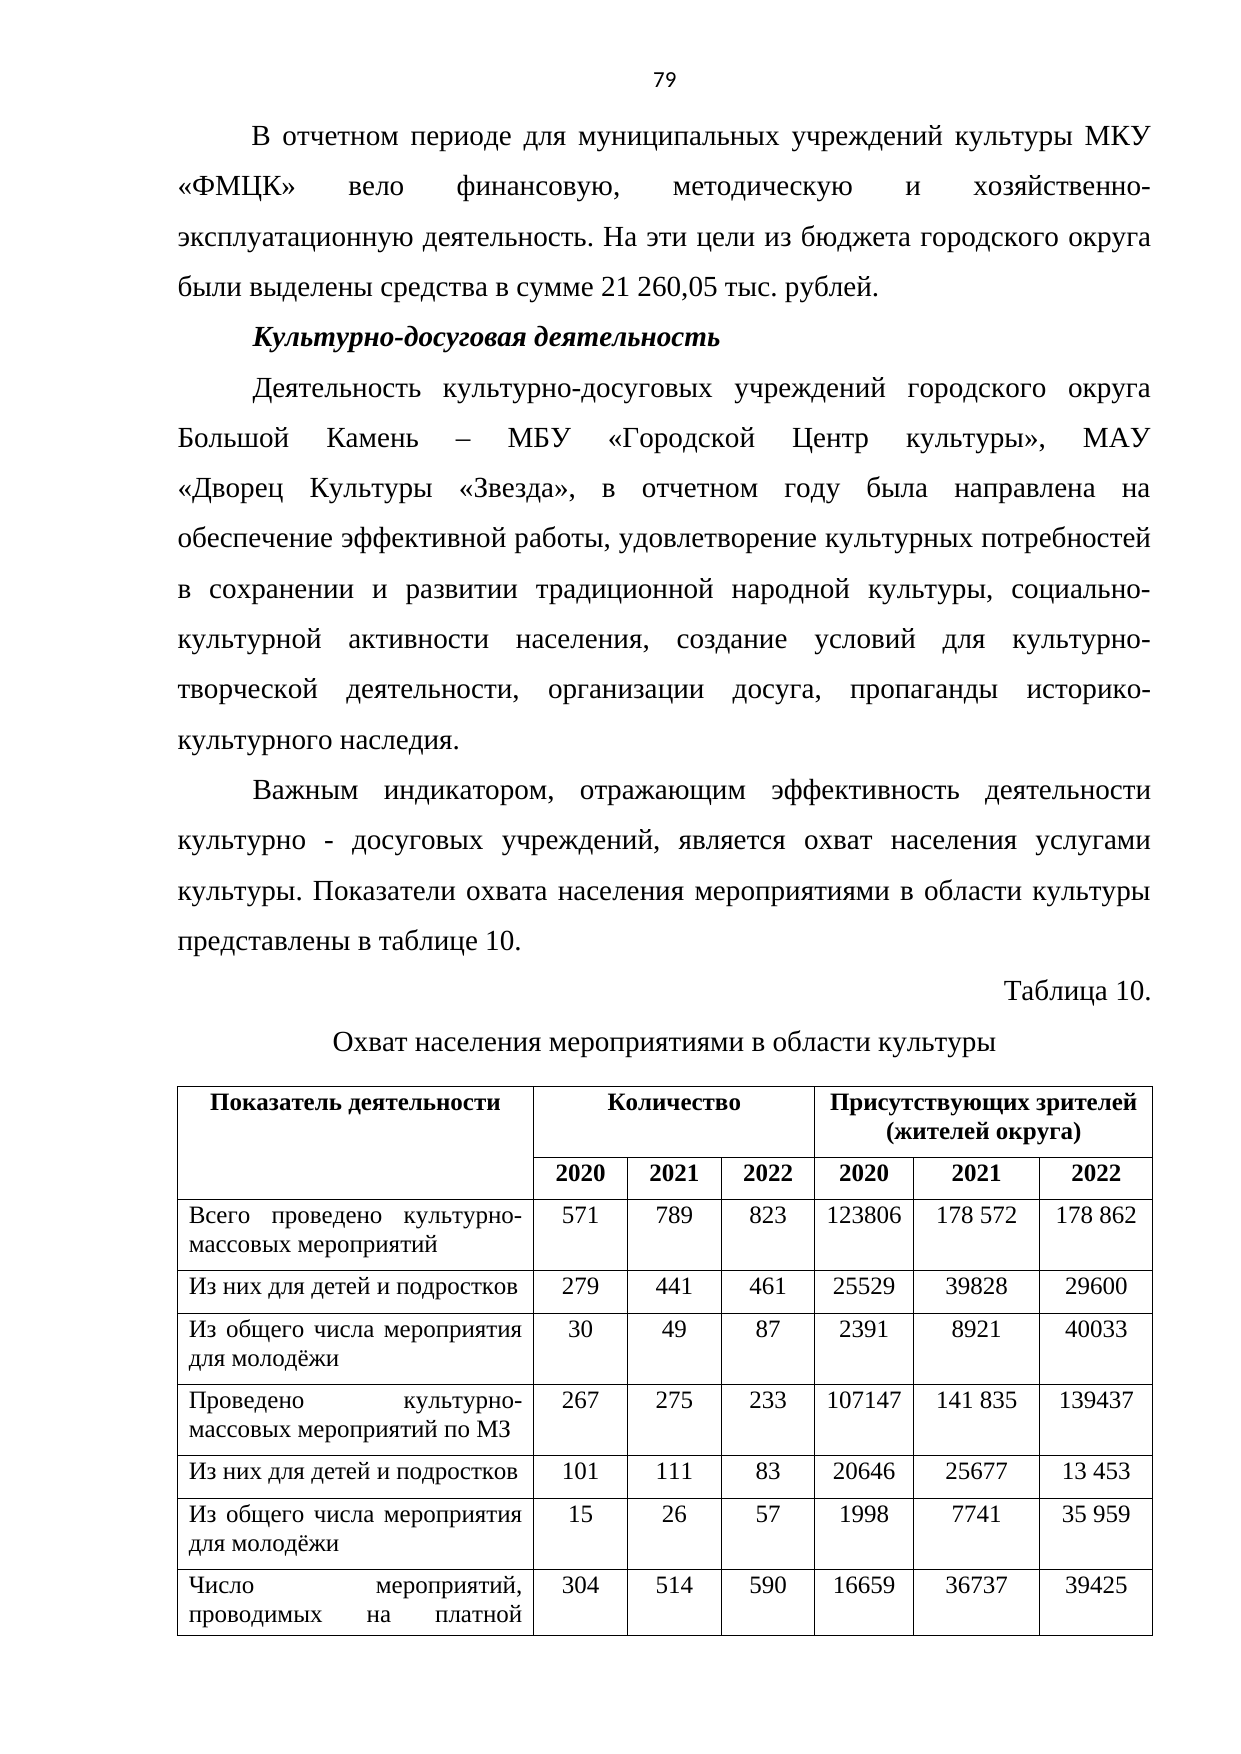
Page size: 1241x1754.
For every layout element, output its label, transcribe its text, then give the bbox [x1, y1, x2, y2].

table_cell 2022 [1040, 1158, 1152, 1199]
table_cell 178 862 [1040, 1200, 1152, 1270]
table_cell 267 [534, 1385, 627, 1455]
table_cell 2021 [914, 1158, 1039, 1199]
table_cell 178 572 [914, 1200, 1039, 1270]
text Таблица 10. [177, 973, 1152, 1007]
table_cell 57 [722, 1499, 814, 1569]
table_cell Из них для детей и подростков [178, 1271, 533, 1313]
table_cell Из них для детей и подростков [178, 1456, 533, 1498]
table_cell 2021 [628, 1158, 721, 1199]
table_cell 571 [534, 1200, 627, 1270]
table_cell 25529 [815, 1271, 913, 1313]
table_cell 7741 [914, 1499, 1039, 1569]
table_header Количество [534, 1087, 814, 1157]
table_cell 83 [722, 1456, 814, 1498]
table_cell 275 [628, 1385, 721, 1455]
table_cell 8921 [914, 1314, 1039, 1384]
table_cell 123806 [815, 1200, 913, 1270]
table_cell 279 [534, 1271, 627, 1313]
table_header Показатель деятельности [178, 1087, 533, 1199]
table_cell 30 [534, 1314, 627, 1384]
table_cell 590 [722, 1570, 814, 1635]
table_cell 441 [628, 1271, 721, 1313]
table_cell 39828 [914, 1271, 1039, 1313]
table_cell 13 453 [1040, 1456, 1152, 1498]
table_cell 2020 [534, 1158, 627, 1199]
table_cell Из общего числа мероприятия для молодёжи [178, 1314, 533, 1384]
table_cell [178, 1499, 533, 1569]
table_cell 25677 [914, 1456, 1039, 1498]
table_cell 15 [534, 1499, 627, 1569]
table_cell 233 [722, 1385, 814, 1455]
text Деятельность культурно-досуговых учреждений городского округа Большой Камень – МБУ «Городской Центр культуры», МАУ «Дворец Культуры «Звезда», в отчетном году была направлена на обеспечение эффективной работы, удовлетворение культурных потребностей в сохранении и развитии традиционной народной культуры, социально-культурной активности населения, создание условий для культурно-творческой деятельности, организации досуга, пропаганды историко-культурного наследия. [177, 370, 1152, 755]
table_cell 823 [722, 1200, 814, 1270]
text Культурно-досуговая деятельность [177, 319, 1152, 353]
table_cell 36737 [914, 1570, 1039, 1635]
table_cell 101 [534, 1456, 627, 1498]
text Охват населения мероприятиями в области культуры [177, 1024, 1152, 1057]
table_cell 107147 [815, 1385, 913, 1455]
table_cell 2020 [815, 1158, 913, 1199]
table_cell Всего проведено культурно-массовых мероприятий [178, 1200, 533, 1270]
table_cell 141 835 [914, 1385, 1039, 1455]
table_cell 26 [628, 1499, 721, 1569]
table_cell 111 [628, 1456, 721, 1498]
table_cell 20646 [815, 1456, 913, 1498]
table_cell 789 [628, 1200, 721, 1270]
table_cell 16659 [815, 1570, 913, 1635]
table_cell 514 [628, 1570, 721, 1635]
text Важным индикатором, отражающим эффективность деятельности культурно - досуговых учреждений, является охват населения услугами культуры. Показатели охвата населения мероприятиями в области культуры представлены в таблице 10. [177, 772, 1152, 957]
table_header Присутствующих зрителей (жителей округа) [815, 1087, 1152, 1157]
table_cell 139437 [1040, 1385, 1152, 1455]
table_cell 49 [628, 1314, 721, 1384]
table_cell 1998 [815, 1499, 913, 1569]
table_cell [178, 1570, 533, 1635]
table_cell 40033 [1040, 1314, 1152, 1384]
table_cell 35 959 [1040, 1499, 1152, 1569]
table_cell 304 [534, 1570, 627, 1635]
table_cell Проведено культурно-массовых мероприятий по МЗ [178, 1385, 533, 1455]
table_cell 87 [722, 1314, 814, 1384]
text В отчетном периоде для муниципальных учреждений культуры МКУ «ФМЦК» вело финансовую, методическую и хозяйственно-эксплуатационную деятельность. На эти цели из бюджета городского округа были выделены средства в сумме 21 260,05 тыс. рублей. [177, 118, 1152, 303]
table_cell 2022 [722, 1158, 814, 1199]
table_cell 39425 [1040, 1570, 1152, 1635]
table_cell 29600 [1040, 1271, 1152, 1313]
table_cell 461 [722, 1271, 814, 1313]
table_cell 2391 [815, 1314, 913, 1384]
